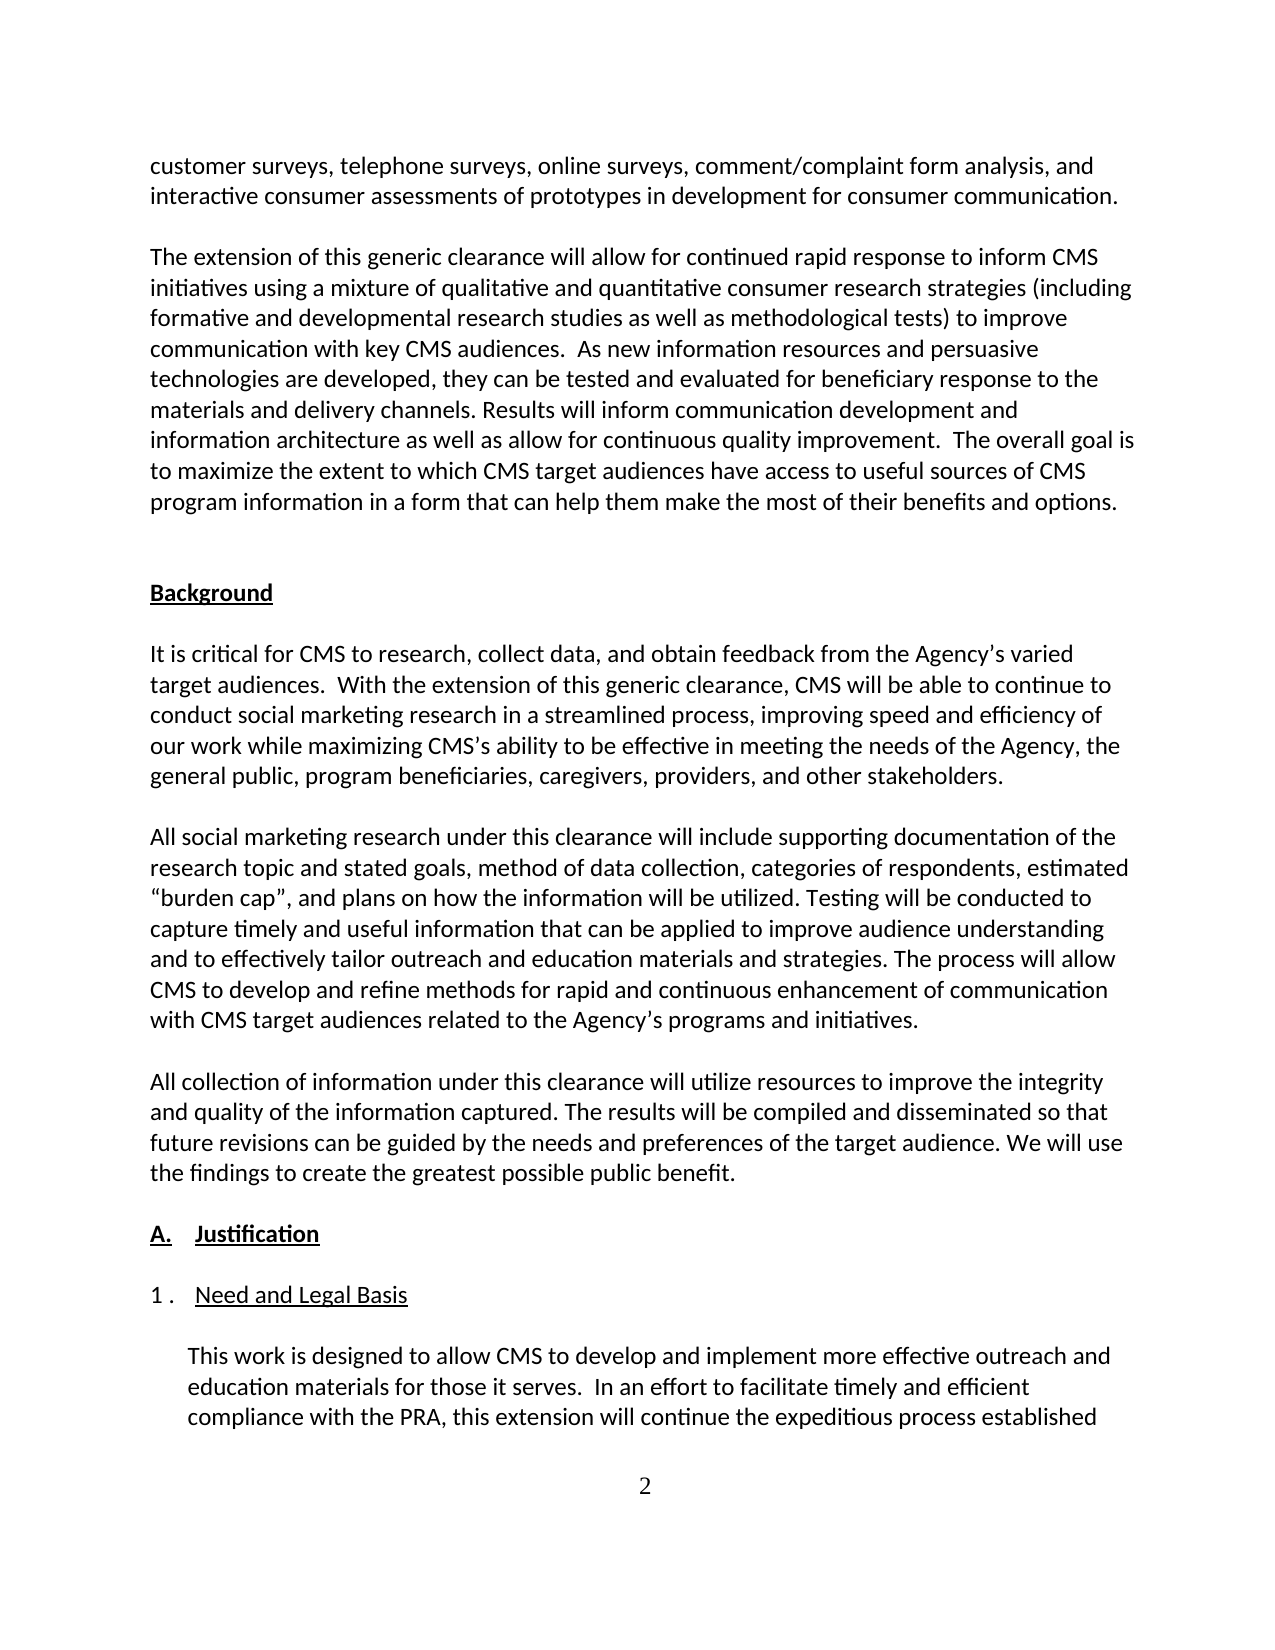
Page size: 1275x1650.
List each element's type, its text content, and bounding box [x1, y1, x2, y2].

text All collection of information under this clearance will utilize resources to improve the integrity and quality of the information captured. The results will be compiled and disseminated so that future revisions can be guided by the needs and preferences of the target audience. We will use the findings to create the greatest possible public benefit. [150, 1066, 1140, 1188]
text A. Justification [150, 1218, 1140, 1249]
text It is critical for CMS to research, collect data, and obtain feedback from the Agency’s varied target audiences. With the extension of this generic clearance, CMS will be able to continue to conduct social marketing research in a streamlined process, improving speed and efficiency of our work while maximizing CMS’s ability to be effective in meeting the needs of the Agency, the general public, program beneficiaries, caregivers, providers, and other stakeholders. [150, 638, 1140, 791]
text 1 . Need and Legal Basis [150, 1279, 1140, 1310]
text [187, 1340, 1140, 1432]
text Background [150, 577, 1140, 608]
text All social marketing research under this clearance will include supporting documentation of the research topic and stated goals, method of data collection, categories of respondents, estimated “burden cap”, and plans on how the information will be utilized. Testing will be conducted to capture timely and useful information that can be applied to improve audience understanding and to effectively tailor outreach and education materials and strategies. The process will allow CMS to develop and refine methods for rapid and continuous enhancement of communication with CMS target audiences related to the Agency’s programs and initiatives. [150, 821, 1140, 1035]
text The extension of this generic clearance will allow for continued rapid response to inform CMS initiatives using a mixture of qualitative and quantitative consumer research strategies (including formative and developmental research studies as well as methodological tests) to improve communication with key CMS audiences. As new information resources and persuasive technologies are developed, they can be tested and evaluated for beneficiary response to the materials and delivery channels. Results will inform communication development and information architecture as well as allow for continuous quality improvement. The overall goal is to maximize the extent to which CMS target audiences have access to useful sources of CMS program information in a form that can help them make the most of their benefits and options. [150, 242, 1140, 516]
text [150, 150, 1140, 211]
